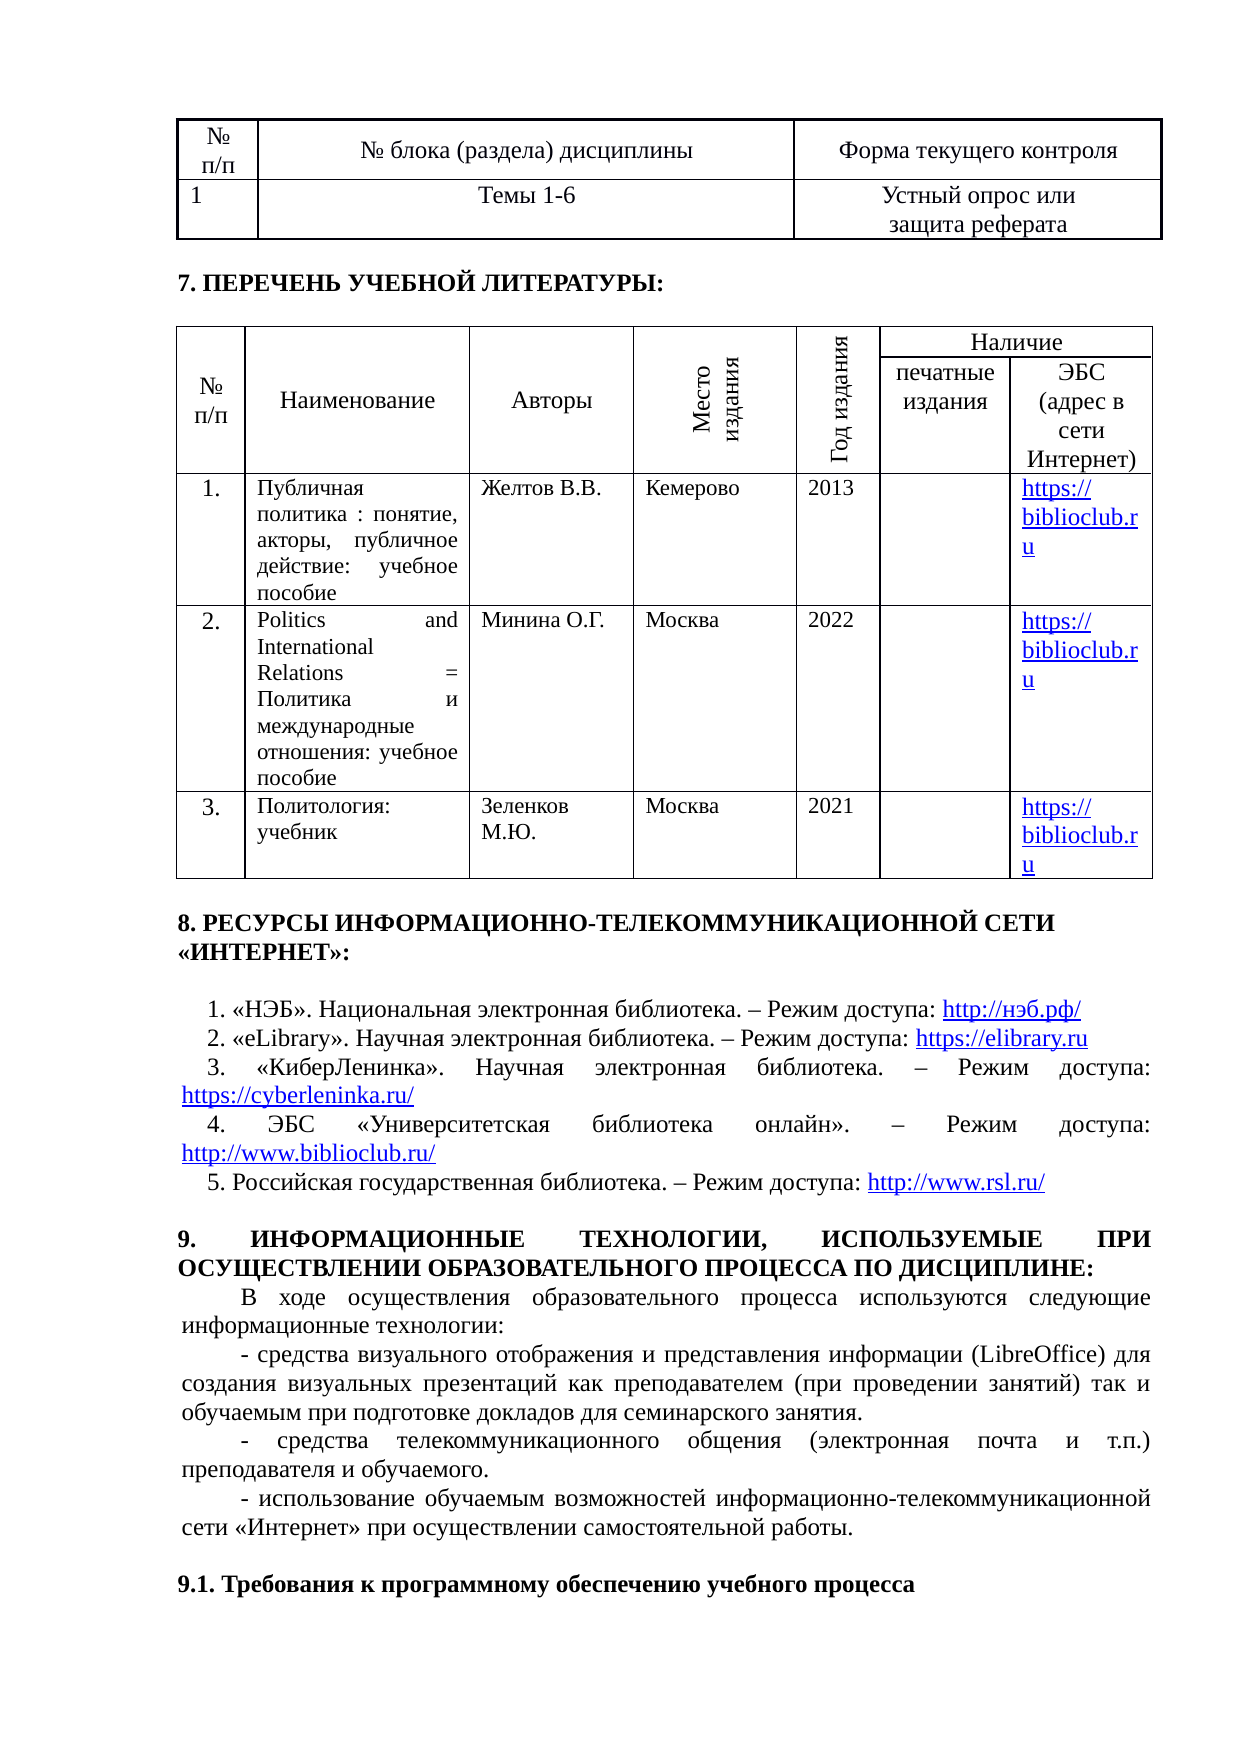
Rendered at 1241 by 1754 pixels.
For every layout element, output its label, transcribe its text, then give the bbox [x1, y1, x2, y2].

text 4. ЭБС «Университетская библиотека онлайн». – Режим доступа: http://www.biblioclub.ru/ [181, 1109, 1152, 1167]
text 1. «НЭБ». Национальная электронная библиотека. – Режим доступа: http://нэб.рф/ [181, 994, 1152, 1023]
text 2. «eLibrary». Научная электронная библиотека. – Режим доступа: https://elibrary.ru [181, 1023, 1152, 1052]
table_cell Политология: учебник [246, 792, 469, 878]
table_cell 2021 [797, 792, 879, 878]
table_header № блока (раздела) дисциплины [259, 121, 793, 179]
text 5. Российская государственная библиотека. – Режим доступа: http://www.rsl.ru/ [181, 1167, 1152, 1195]
table_header Год издания [797, 327, 879, 472]
text 7. ПЕРЕЧЕНЬ УЧЕБНОЙ ЛИТЕРАТУРЫ: [177, 268, 1152, 297]
table_cell 2. [177, 606, 244, 791]
table_cell [881, 792, 1009, 878]
table_cell https://biblioclub.ru [1011, 605, 1152, 791]
table_cell Москва [634, 606, 796, 791]
text 9. ИНФОРМАЦИОННЫЕ ТЕХНОЛОГИИ, ИСПОЛЬЗУЕМЫЕ ПРИ ОСУЩЕСТВЛЕНИИ ОБРАЗОВАТЕЛЬНОГО ПРОЦЕССА ПО ДИСЦИПЛИНЕ: [177, 1224, 1152, 1282]
text 9.1. Требования к программному обеспечению учебного процесса [177, 1569, 1152, 1598]
table_header № п/п [179, 121, 257, 179]
table_cell [881, 606, 1009, 791]
text В ходе осуществления образовательного процесса используются следующие информационные технологии: [181, 1282, 1152, 1339]
table_cell Кемерово [634, 474, 796, 605]
table_header № п/п [177, 327, 244, 472]
table_cell 3. [177, 792, 244, 878]
table_header Авторы [470, 327, 633, 472]
text 8. Ресурсы информационно-телекоммуникационной сети «Интернет»: [177, 908, 1152, 965]
table_cell 2013 [797, 474, 879, 605]
table_header Место издания [634, 327, 796, 472]
text - средства визуального отображения и представления информации (LibreOffice) для создания визуальных презентаций как преподавателем (при проведении занятий) так и обучаемым при подготовке докладов для семинарского занятия. [181, 1339, 1152, 1425]
table_header Наименование [246, 327, 469, 472]
table_cell Минина О.Г. [470, 606, 633, 791]
table_cell https://biblioclub.ru [1011, 791, 1152, 878]
table_cell печатные издания [881, 358, 1009, 472]
table_cell Публичная политика : понятие, акторы, публичное действие: учебное пособие [246, 474, 469, 605]
table_cell ЭБС (адрес в сети Интернет) [1011, 356, 1152, 472]
table_cell Зеленков М.Ю. [470, 792, 633, 878]
table_cell 2022 [797, 606, 879, 791]
table_cell Темы 1-6 [259, 180, 793, 238]
table_cell Москва [634, 792, 796, 878]
table_cell Politics and International Relations = Политика и международные отношения: учебное пособие [246, 606, 469, 791]
table_cell 1 [179, 180, 257, 238]
text - использование обучаемым возможностей информационно-телекоммуникационной сети «Интернет» при осуществлении самостоятельной работы. [181, 1483, 1152, 1540]
table_cell [881, 474, 1009, 605]
table_header Форма текущего контроля [795, 121, 1160, 179]
table_cell Желтов В.В. [470, 474, 633, 605]
table_header Наличие [881, 327, 1152, 356]
table_cell 1. [177, 474, 244, 605]
table_cell Устный опрос или защита реферата [795, 180, 1160, 238]
text 3. «КиберЛенинка». Научная электронная библиотека. – Режим доступа: https://cyberleninka.ru/ [181, 1052, 1152, 1109]
table_cell https://biblioclub.ru [1011, 473, 1152, 605]
text - средства телекоммуникационного общения (электронная почта и т.п.) преподавателя и обучаемого. [181, 1425, 1152, 1483]
